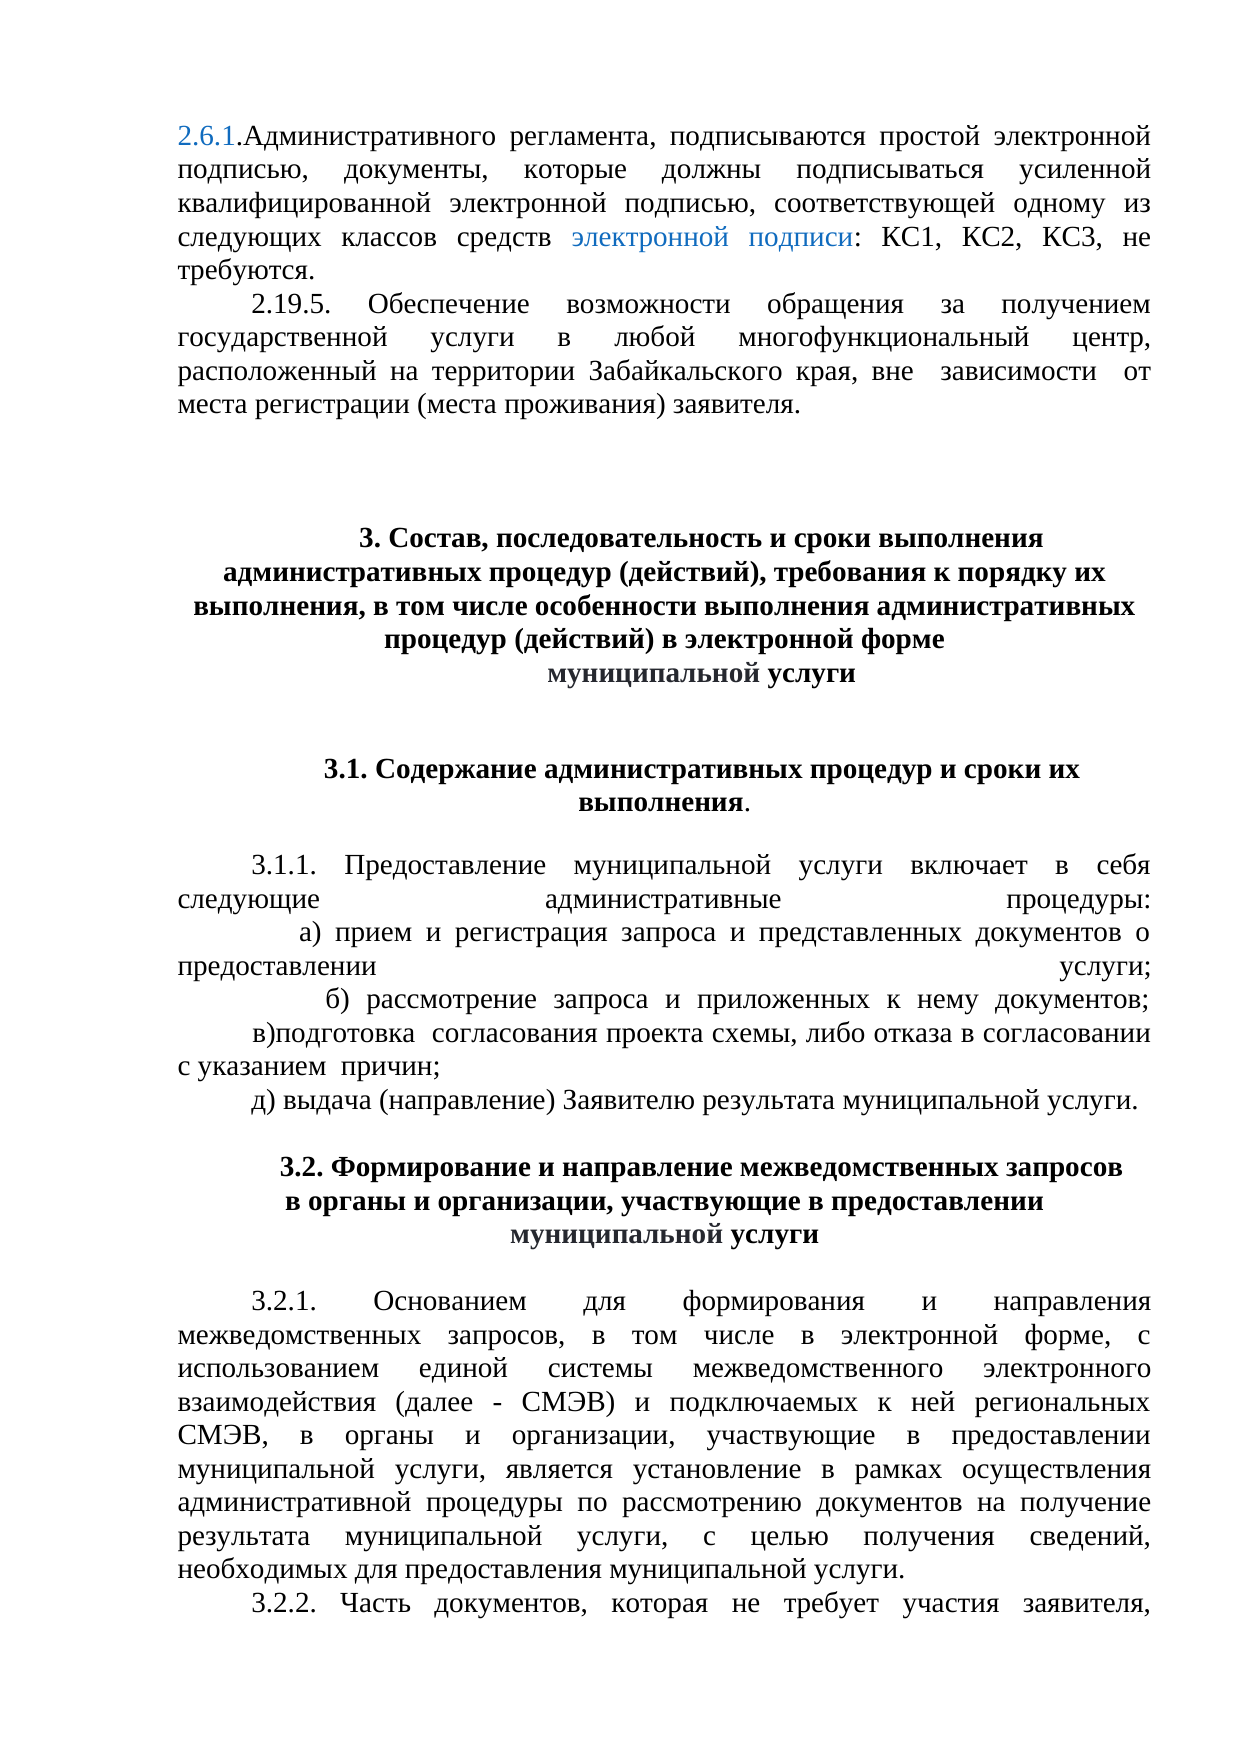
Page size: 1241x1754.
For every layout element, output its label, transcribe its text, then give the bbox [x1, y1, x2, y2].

text 2.19.5. Обеспечение возможности обращения за получением государственной услуги в любой многофункциональный центр, расположенный на территории Забайкальского края, вне зависимости от места регистрации (места проживания) заявителя. [177, 286, 1152, 420]
subtitle муниципальной услуги [177, 655, 1152, 688]
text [177, 1585, 1152, 1619]
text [177, 118, 1152, 286]
subtitle 3. Состав, последовательность и сроки выполнения административных процедур (действий), требования к порядку их выполнения, в том числе особенности выполнения административных процедур (действий) в электронной форме [177, 521, 1152, 655]
text 3.1. Содержание административных процедур и сроки их выполнения. [177, 751, 1152, 818]
text 3.2.1. Основанием для формирования и направления межведомственных запросов, в том числе в электронной форме, с использованием единой системы межведомственного электронного взаимодействия (далее - СМЭВ) и подключаемых к ней региональных СМЭВ, в органы и организации, участвующие в предоставлении муниципальной услуги, является установление в рамках осуществления административной процедуры по рассмотрению документов на получение результата муниципальной услуги, с целью получения сведений, необходимых для предоставления муниципальной услуги. [177, 1283, 1152, 1585]
text д) выдача (направление) Заявителю результата муниципальной услуги. [177, 1082, 1152, 1116]
text 3.1.1. Предоставление муниципальной услуги включает в себя следующие административные процедуры: а) прием и регистрация запроса и представленных документов о предоставлении услуги; б) рассмотрение запроса и приложенных к нему документов; в)подготовка согласования проекта схемы, либо отказа в согласовании с указанием причин; [177, 847, 1152, 1082]
subtitle 3.2. Формирование и направление межведомственных запросов в органы и организации, участвующие в предоставлении муниципальной услуги [177, 1149, 1152, 1250]
